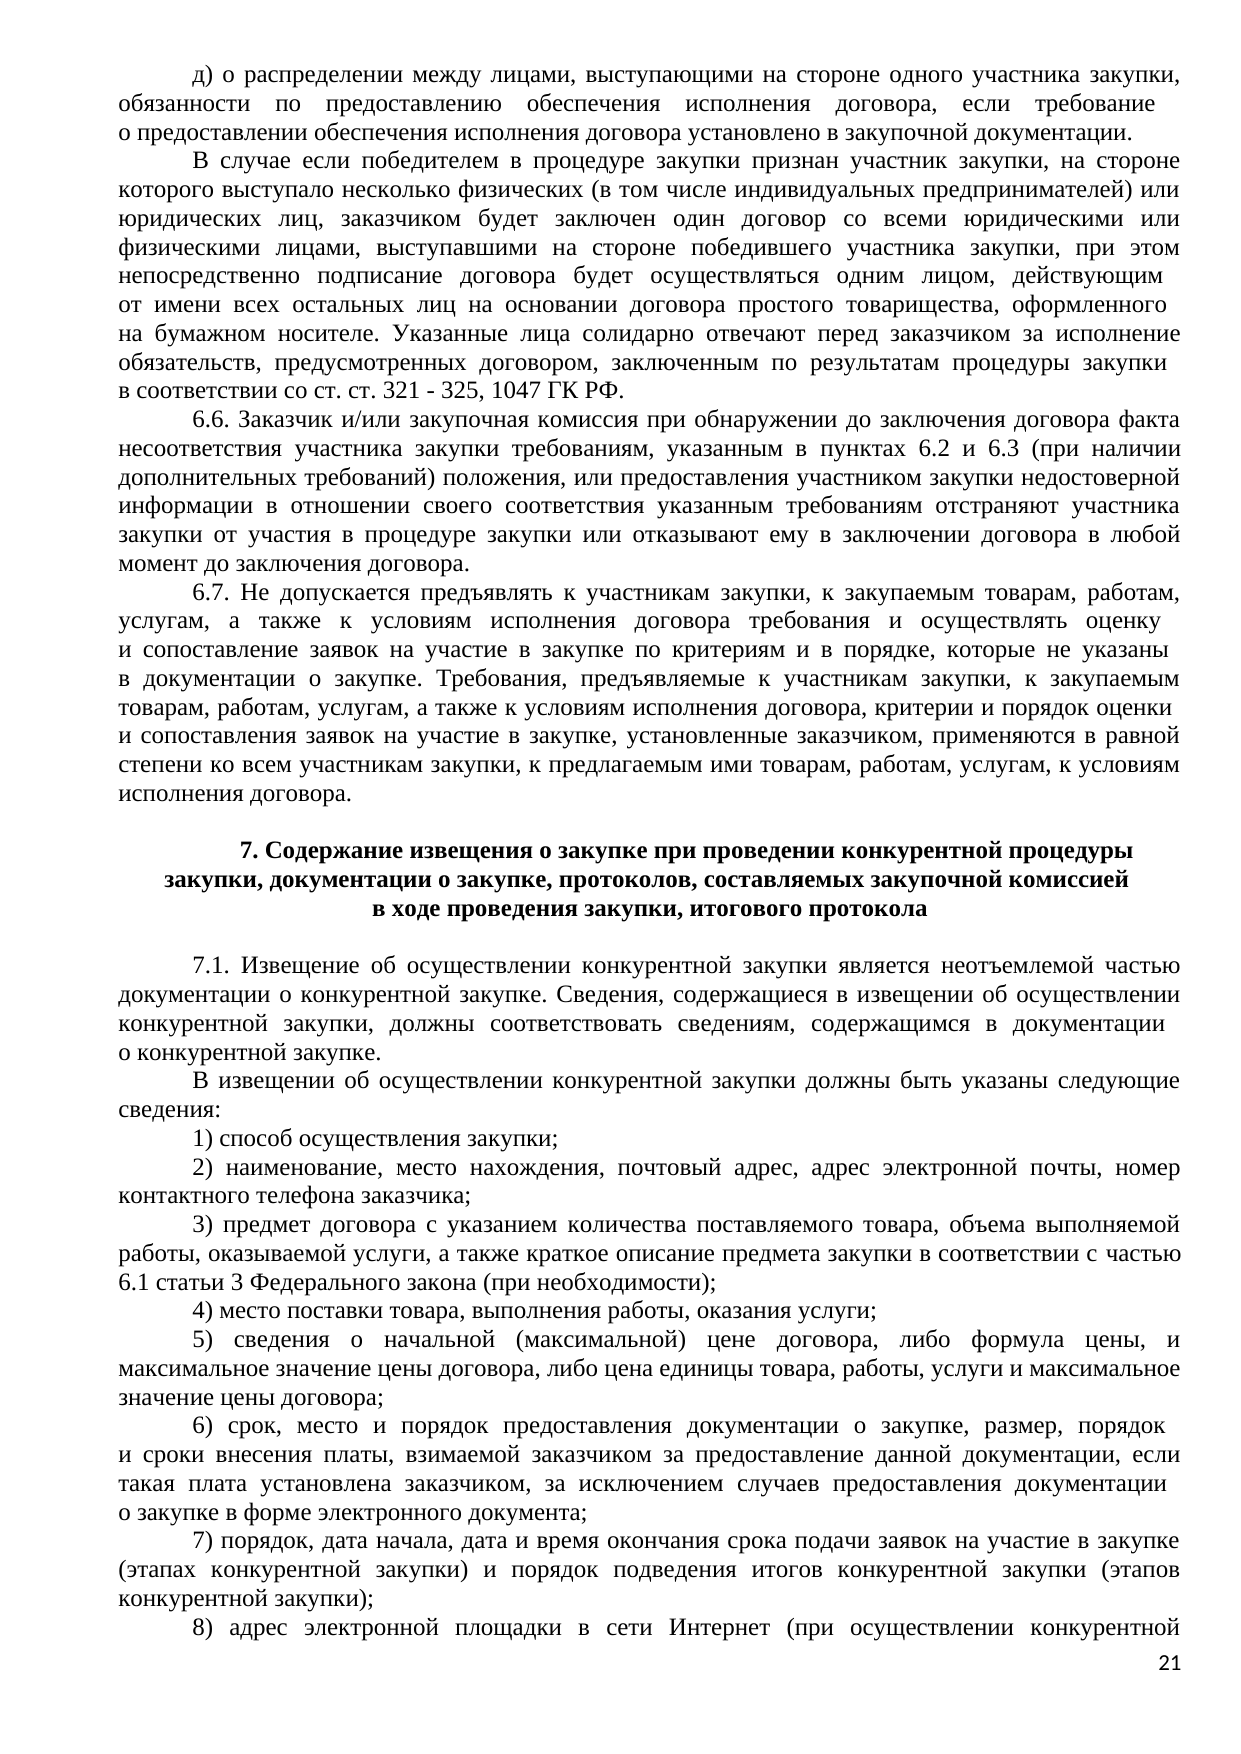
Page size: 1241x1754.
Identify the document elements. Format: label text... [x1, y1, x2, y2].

text 6) срок, место и порядок предоставления документации о закупке, размер, порядок и сроки внесения платы, взимаемой заказчиком за предоставление данной документации, если такая плата установлена заказчиком, за исключением случаев предоставления документации о закупке в форме электронного документа; [118, 1410, 1181, 1525]
text 3) предмет договора с указанием количества поставляемого товара, объема выполняемой работы, оказываемой услуги, а также краткое описание предмета закупки в соответствии с частью 6.1 статьи 3 Федерального закона (при необходимости); [118, 1209, 1181, 1295]
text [118, 1612, 1181, 1640]
text 6.6. Заказчик и/или закупочная комиссия при обнаружении до заключения договора факта несоответствия участника закупки требованиям, указанным в пунктах 6.2 и 6.3 (при наличии дополнительных требований) положения, или предоставления участником закупки недостоверной информации в отношении своего соответствия указанным требованиям отстраняют участника закупки от участия в процедуре закупки или отказывают ему в заключении договора в любой момент до заключения договора. [118, 404, 1181, 577]
text 6.7. Не допускается предъявлять к участникам закупки, к закупаемым товарам, работам, услугам, а также к условиям исполнения договора требования и осуществлять оценку и сопоставление заявок на участие в закупке по критериям и в порядке, которые не указаны в документации о закупке. Требования, предъявляемые к участникам закупки, к закупаемым товарам, работам, услугам, а также к условиям исполнения договора, критерии и порядок оценки и сопоставления заявок на участие в закупке, установленные заказчиком, применяются в равной степени ко всем участникам закупки, к предлагаемым ими товарам, работам, услугам, к условиям исполнения договора. [118, 577, 1181, 807]
text 7.1. Извещение об осуществлении конкурентной закупки является неотъемлемой частью документации о конкурентной закупке. Сведения, содержащиеся в извещении об осуществлении конкурентной закупки, должны соответствовать сведениям, содержащимся в документации о конкурентной закупке. [118, 950, 1181, 1065]
text 1) способ осуществления закупки; [118, 1123, 1181, 1152]
text 2) наименование, место нахождения, почтовый адрес, адрес электронной почты, номер контактного телефона заказчика; [118, 1152, 1181, 1209]
text В извещении об осуществлении конкурентной закупки должны быть указаны следующие сведения: [118, 1065, 1181, 1123]
text 7. Содержание извещения о закупке при проведении конкурентной процедуры закупки, документации о закупке, протоколов, составляемых закупочной комиссией в ходе проведения закупки, итогового протокола [118, 835, 1181, 922]
text 5) сведения о начальной (максимальной) цене договора, либо формула цены, и максимальное значение цены договора, либо цена единицы товара, работы, услуги и максимальное значение цены договора; [118, 1324, 1181, 1410]
text 7) порядок, дата начала, дата и время окончания срока подачи заявок на участие в закупке (этапах конкурентной закупки) и порядок подведения итогов конкурентной закупки (этапов конкурентной закупки); [118, 1525, 1181, 1612]
text В случае если победителем в процедуре закупки признан участник закупки, на стороне которого выступало несколько физических (в том числе индивидуальных предпринимателей) или юридических лиц, заказчиком будет заключен один договор со всеми юридическими или физическими лицами, выступавшими на стороне победившего участника закупки, при этом непосредственно подписание договора будет осуществляться одним лицом, действующим от имени всех остальных лиц на основании договора простого товарищества, оформленного на бумажном носителе. Указанные лица солидарно отвечают перед заказчиком за исполнение обязательств, предусмотренных договором, заключенным по результатам процедуры закупки в соответствии со ст. ст. 321 - 325, 1047 ГК РФ. [118, 145, 1181, 404]
text д) о распределении между лицами, выступающими на стороне одного участника закупки, обязанности по предоставлению обеспечения исполнения договора, если требование о предоставлении обеспечения исполнения договора установлено в закупочной документации. [118, 59, 1181, 145]
text 4) место поставки товара, выполнения работы, оказания услуги; [118, 1295, 1181, 1324]
